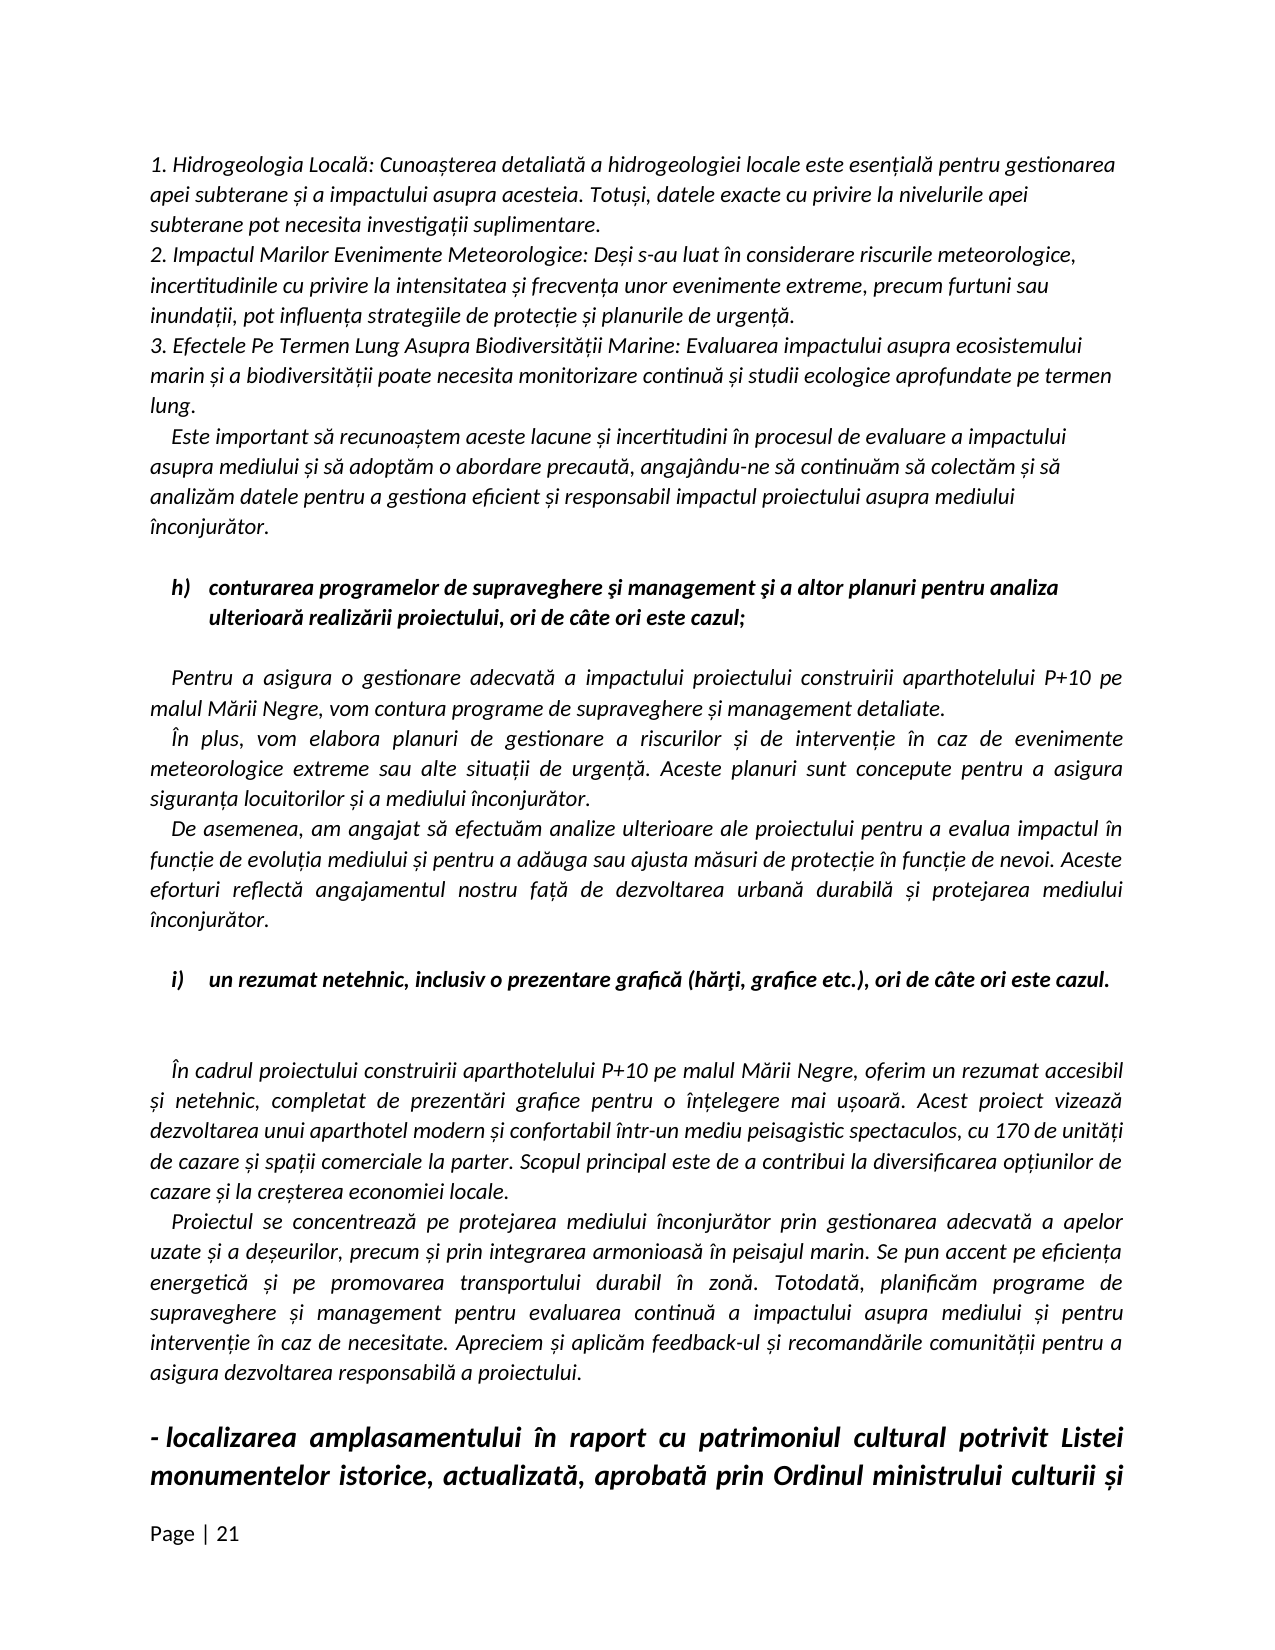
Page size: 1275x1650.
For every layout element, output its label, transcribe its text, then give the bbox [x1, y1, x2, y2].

text 2. Impactul Marilor Evenimente Meteorologice: Deși s-au luat în considerare riscurile meteorologice, incertitudinile cu privire la intensitatea și frecvența unor evenimente extreme, precum furtuni sau inundații, pot influența strategiile de protecție și planurile de urgență. [150, 241, 1125, 329]
text Este important să recunoaștem aceste lacune și incertitudini în procesul de evaluare a impactului asupra mediului și să adoptăm o abordare precaută, angajându-ne să continuăm să colectăm și să analizăm datele pentru a gestiona eficient și responsabil impactul proiectului asupra mediului înconjurător. [150, 422, 1125, 541]
text În cadrul proiectului construirii aparthotelului P+10 pe malul Mării Negre, oferim un rezumat accesibil și netehnic, completat de prezentări grafice pentru o înțelegere mai ușoară. Acest proiect vizează dezvoltarea unui aparthotel modern și confortabil într-un mediu peisagistic spectaculos, cu 170 de unități de cazare și spații comerciale la parter. Scopul principal este de a contribui la diversificarea opțiunilor de cazare și la creșterea economiei locale. [150, 1056, 1125, 1205]
text Pentru a asigura o gestionare adecvată a impactului proiectului construirii aparthotelului P+10 pe malul Mării Negre, vom contura programe de supraveghere și management detaliate. [150, 663, 1125, 722]
text 1. Hidrogeologia Locală: Cunoașterea detaliată a hidrogeologiei locale este esențială pentru gestionarea apei subterane și a impactului asupra acesteia. Totuși, datele exacte cu privire la nivelurile apei subterane pot necesita investigații suplimentare. [150, 150, 1125, 238]
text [150, 1419, 1125, 1493]
list conturarea programelor de supraveghere şi management şi a altor planuri pentru analiza ulterioară realizării proiectului, ori de câte ori este cazul; [171, 573, 1125, 631]
text Proiectul se concentrează pe protejarea mediului înconjurător prin gestionarea adecvată a apelor uzate și a deșeurilor, precum și prin integrarea armonioasă în peisajul marin. Se pun accent pe eficiența energetică și pe promovarea transportului durabil în zonă. Totodată, planificăm programe de supraveghere și management pentru evaluarea continuă a impactului asupra mediului și pentru intervenție în caz de necesitate. Apreciem și aplicăm feedback-ul și recomandările comunității pentru a asigura dezvoltarea responsabilă a proiectului. [150, 1207, 1125, 1386]
text 3. Efectele Pe Termen Lung Asupra Biodiversității Marine: Evaluarea impactului asupra ecosistemului marin și a biodiversității poate necesita monitorizare continuă și studii ecologice aprofundate pe termen lung. [150, 331, 1125, 420]
list un rezumat netehnic, inclusiv o prezentare grafică (hărţi, grafice etc.), ori de câte ori este cazul. [171, 966, 1125, 994]
text În plus, vom elabora planuri de gestionare a riscurilor și de intervenție în caz de evenimente meteorologice extreme sau alte situații de urgență. Aceste planuri sunt concepute pentru a asigura siguranța locuitorilor și a mediului înconjurător. [150, 724, 1125, 812]
text De asemenea, am angajat să efectuăm analize ulterioare ale proiectului pentru a evalua impactul în funcție de evoluția mediului și pentru a adăuga sau ajusta măsuri de protecție în funcție de nevoi. Aceste eforturi reflectă angajamentul nostru față de dezvoltarea urbană durabilă și protejarea mediului înconjurător. [150, 814, 1125, 933]
